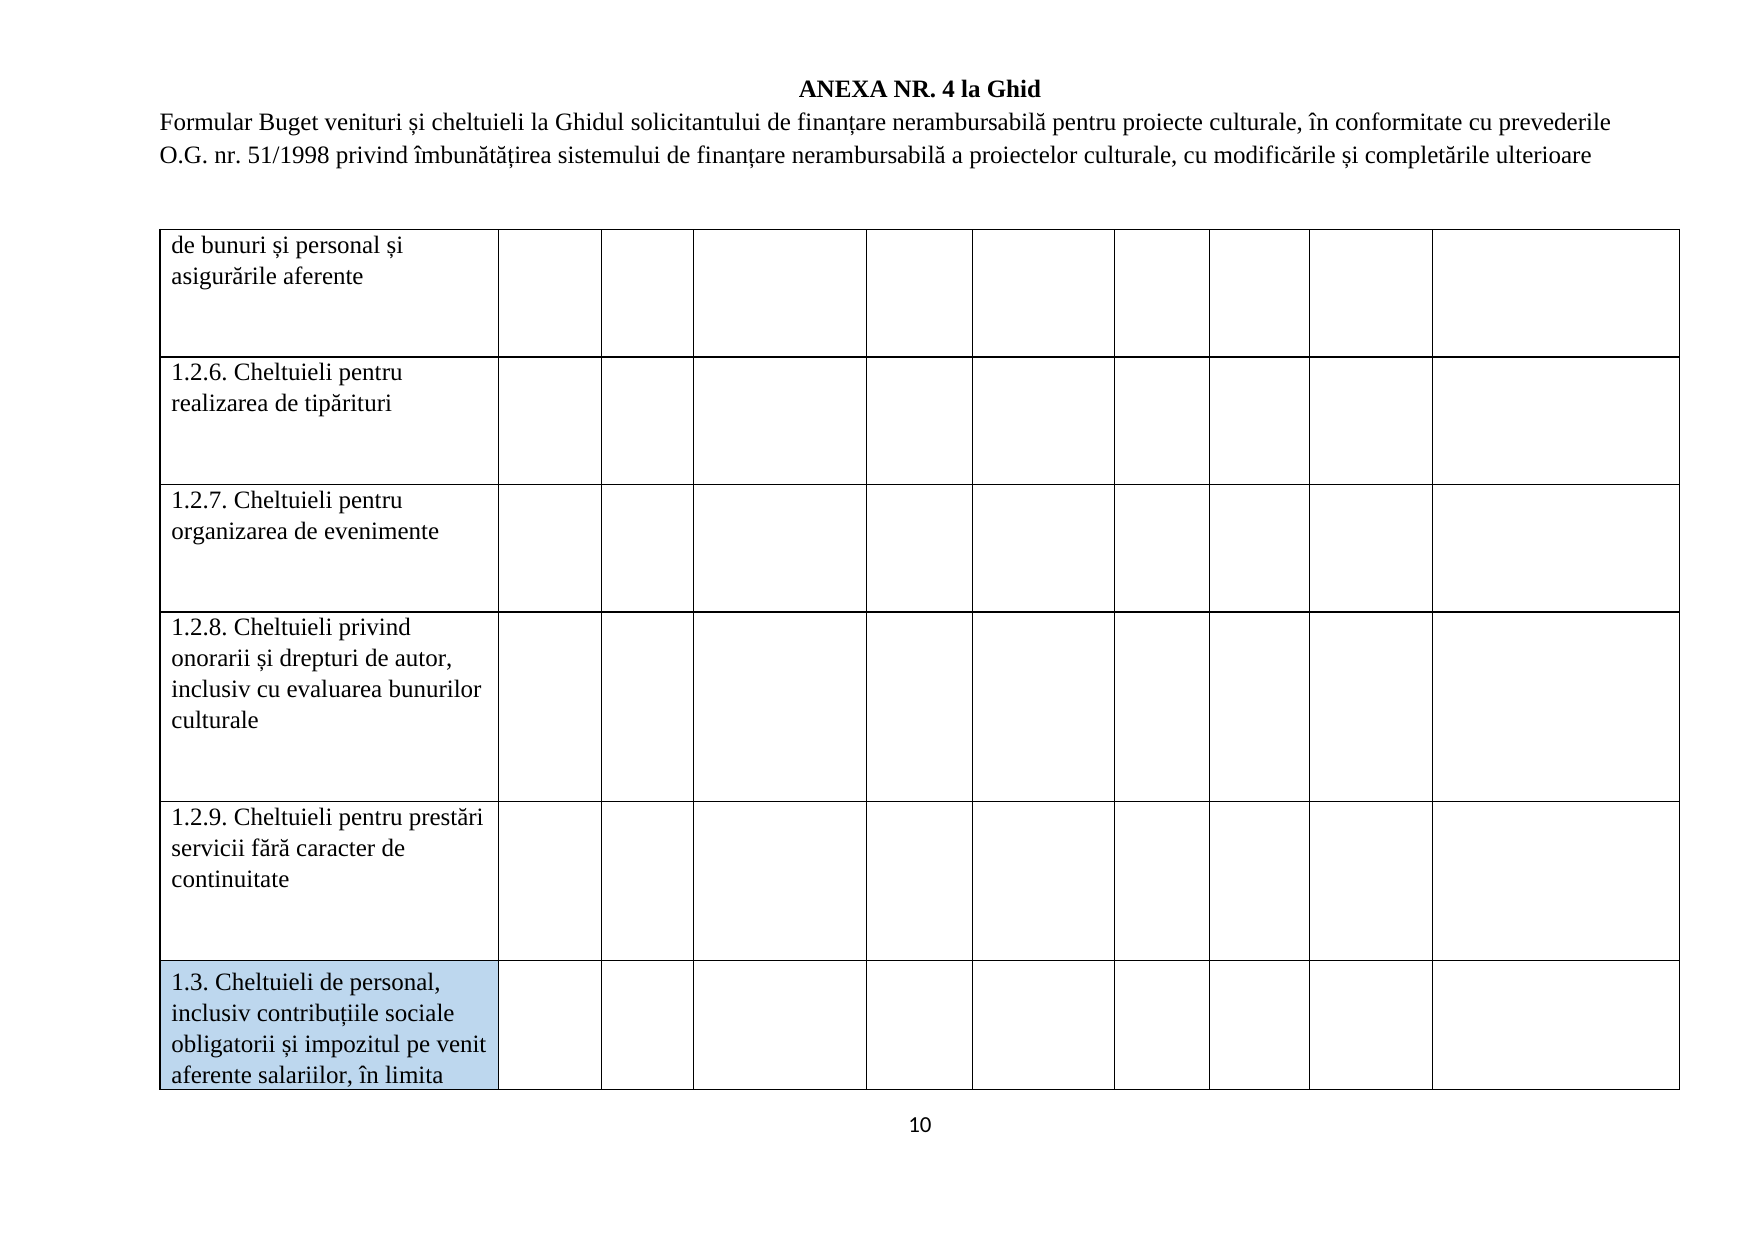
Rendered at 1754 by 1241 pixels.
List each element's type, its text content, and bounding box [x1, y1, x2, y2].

table_cell [973, 802, 1114, 959]
table_cell [973, 961, 1114, 1089]
table_cell [694, 230, 866, 356]
table_cell [867, 802, 972, 959]
table_cell [499, 613, 601, 801]
table_cell [602, 230, 693, 356]
table_cell 1.2.8. Cheltuieli privind onorarii și drepturi de autor, inclusiv cu evaluarea bunurilor culturale [161, 613, 498, 801]
table_cell [694, 485, 866, 611]
table_cell [1433, 230, 1679, 356]
table_cell [1310, 485, 1432, 611]
table_cell [1210, 613, 1309, 801]
table_cell [1115, 230, 1209, 356]
table_cell 1.2.9. Cheltuieli pentru prestări servicii fără caracter de continuitate [161, 802, 498, 959]
table_cell [867, 613, 972, 801]
table_cell [602, 613, 693, 801]
table_cell [694, 961, 866, 1089]
table_cell [602, 802, 693, 959]
table_cell [1433, 961, 1679, 1089]
table_cell [1210, 358, 1309, 484]
table_cell [867, 358, 972, 484]
table_cell [973, 358, 1114, 484]
table_cell [1115, 358, 1209, 484]
table_cell [694, 613, 866, 801]
table_cell [1210, 961, 1309, 1089]
table_cell [1433, 802, 1679, 959]
table_cell [1310, 613, 1432, 801]
table_cell [499, 230, 601, 356]
table_cell [602, 961, 693, 1089]
table_cell [499, 961, 601, 1089]
table_cell [1115, 802, 1209, 959]
table_cell [1310, 230, 1432, 356]
table_cell [1210, 230, 1309, 356]
table_cell [973, 485, 1114, 611]
table_cell [973, 613, 1114, 801]
table_cell 1.2.7. Cheltuieli pentru organizarea de evenimente [161, 485, 498, 611]
table_cell [1310, 802, 1432, 959]
table_cell [694, 802, 866, 959]
table_cell [499, 358, 601, 484]
table_cell [867, 961, 972, 1089]
table_cell [1115, 485, 1209, 611]
table_cell [973, 230, 1114, 356]
table_cell [1115, 961, 1209, 1089]
table_cell [1210, 485, 1309, 611]
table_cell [161, 961, 498, 1089]
table_cell [499, 802, 601, 959]
table_cell [602, 485, 693, 611]
table_cell [694, 358, 866, 484]
table_cell [1210, 802, 1309, 959]
table_cell [1433, 485, 1679, 611]
table_cell [1433, 358, 1679, 484]
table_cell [161, 230, 498, 356]
table_cell [867, 230, 972, 356]
table_cell [499, 485, 601, 611]
table_cell [867, 485, 972, 611]
table_cell [1433, 613, 1679, 801]
table_cell [602, 358, 693, 484]
table_cell [1115, 613, 1209, 801]
table_cell [1310, 358, 1432, 484]
table_cell 1.2.6. Cheltuieli pentru realizarea de tipărituri [161, 358, 498, 484]
table_cell [1310, 961, 1432, 1089]
